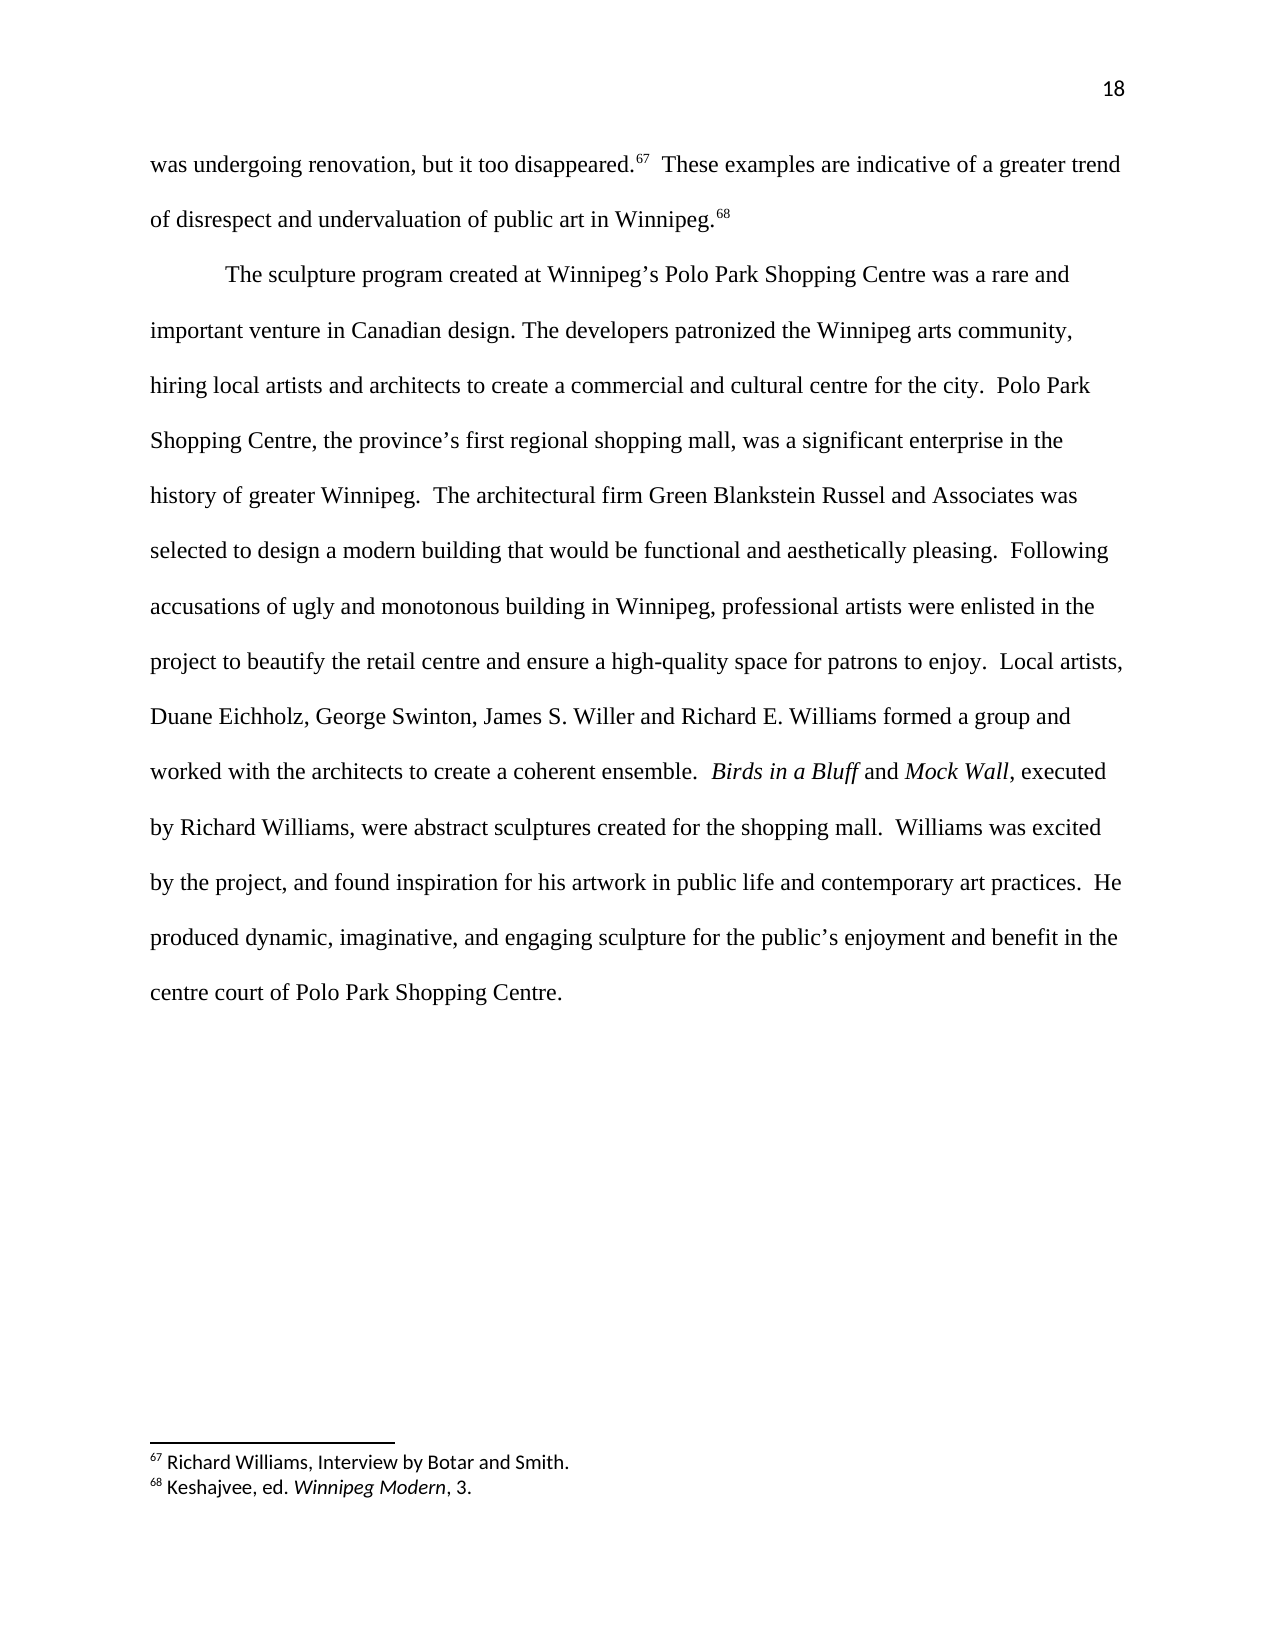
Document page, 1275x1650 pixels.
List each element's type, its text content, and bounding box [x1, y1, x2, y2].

text The sculpture program created at Winnipeg’s Polo Park Shopping Centre was a rare and important venture in Canadian design. The developers patronized the Winnipeg arts community, hiring local artists and architects to create a commercial and cultural centre for the city. Polo Park Shopping Centre, the province’s first regional shopping mall, was a significant enterprise in the history of greater Winnipeg. The architectural firm Green Blankstein Russel and Associates was selected to design a modern building that would be functional and aesthetically pleasing. Following accusations of ugly and monotonous building in Winnipeg, professional artists were enlisted in the project to beautify the retail centre and ensure a high-quality space for patrons to enjoy. Local artists, Duane Eichholz, George Swinton, James S. Willer and Richard E. Williams formed a group and worked with the architects to create a coherent ensemble. Birds in a Bluff and Mock Wall, executed by Richard Williams, were abstract sculptures created for the shopping mall. Williams was excited by the project, and found inspiration for his artwork in public life and contemporary art practices. He produced dynamic, imaginative, and engaging sculpture for the public’s enjoyment and benefit in the centre court of Polo Park Shopping Centre. [150, 260, 1125, 1006]
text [150, 150, 1125, 233]
